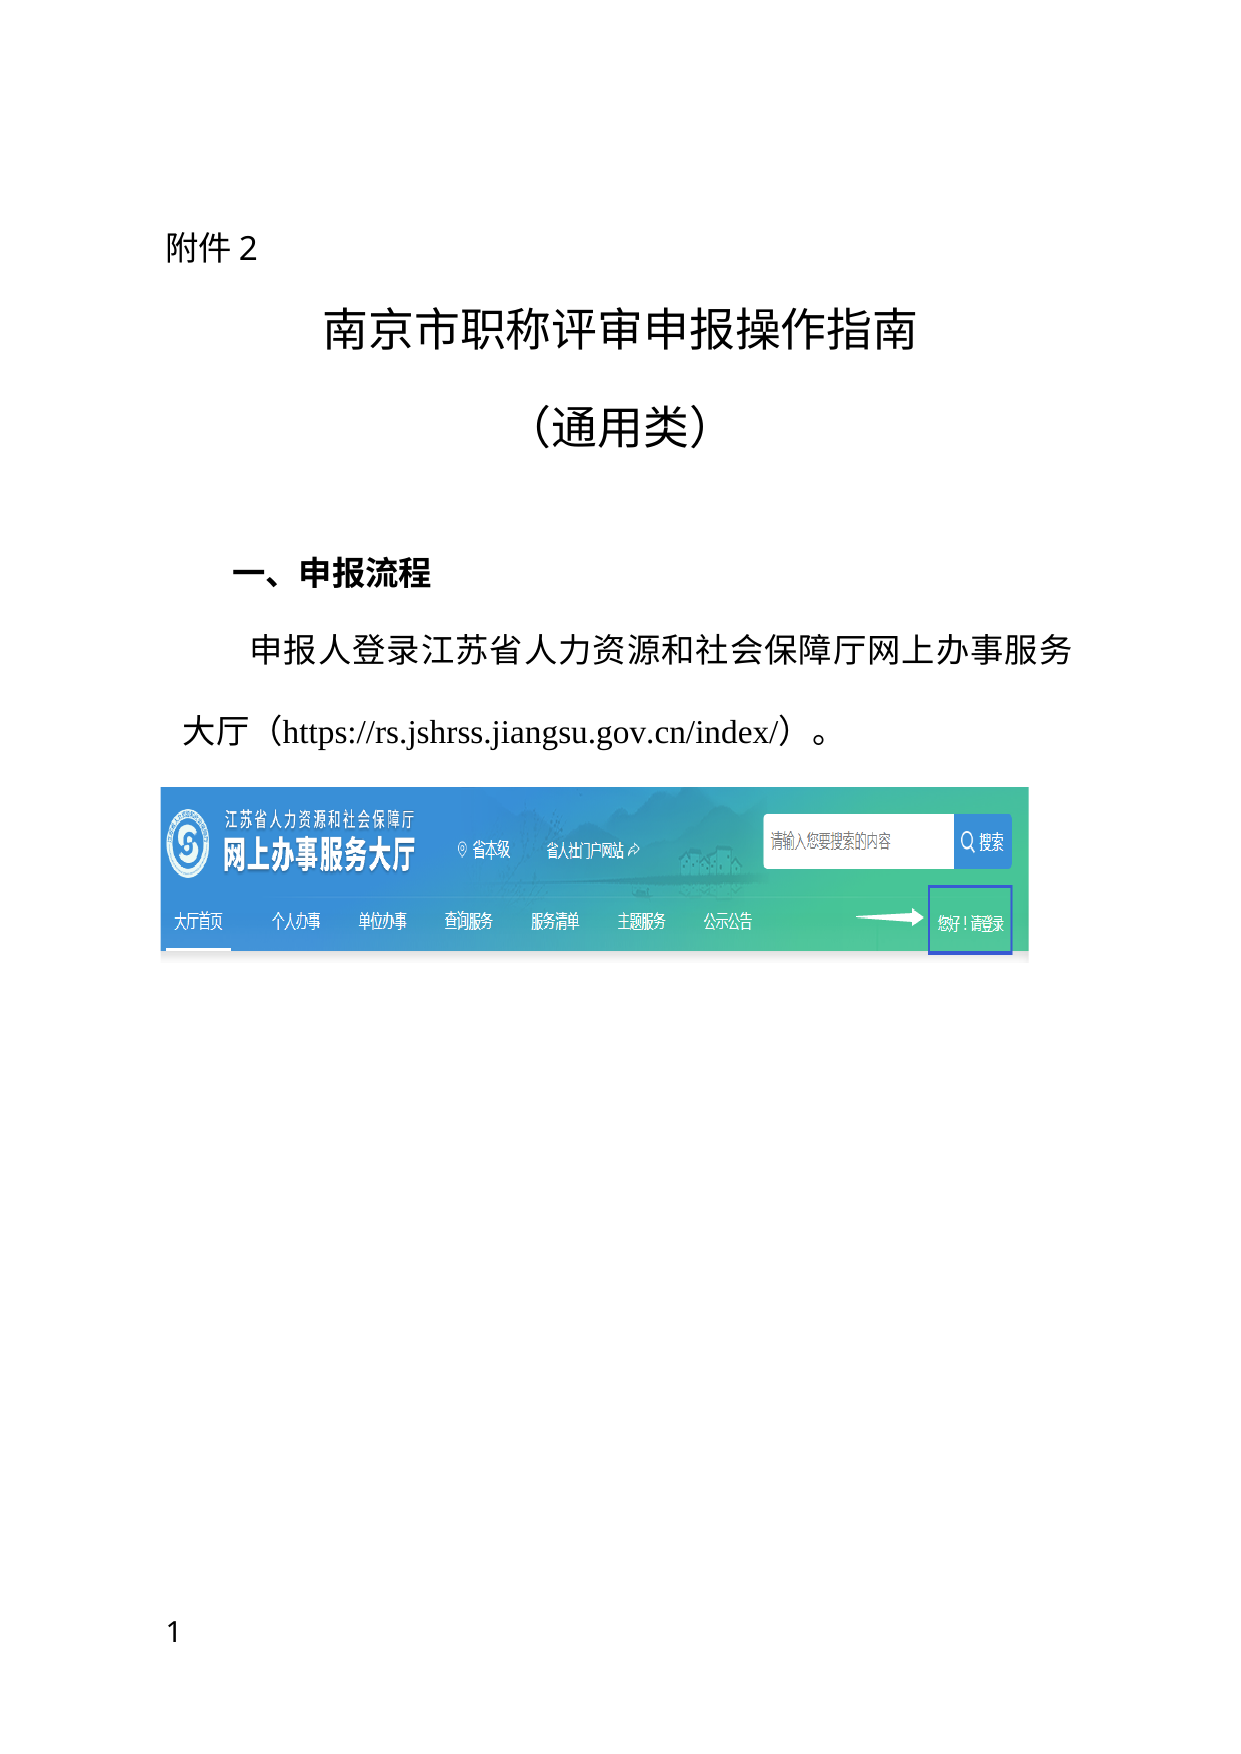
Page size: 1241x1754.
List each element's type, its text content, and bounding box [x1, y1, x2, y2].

text 申报人登录江苏省人力资源和社会保障厅网上办事服务大厅（https://rs.jshrss.jiangsu.gov.cn/index/）。 [182, 615, 1075, 761]
text （通用类） [165, 376, 1075, 473]
text 一、申报流程 [165, 538, 1075, 603]
text 附件2 [165, 213, 1075, 278]
text 南京市职称评审申报操作指南 [165, 278, 1075, 376]
picture [160, 787, 1029, 963]
